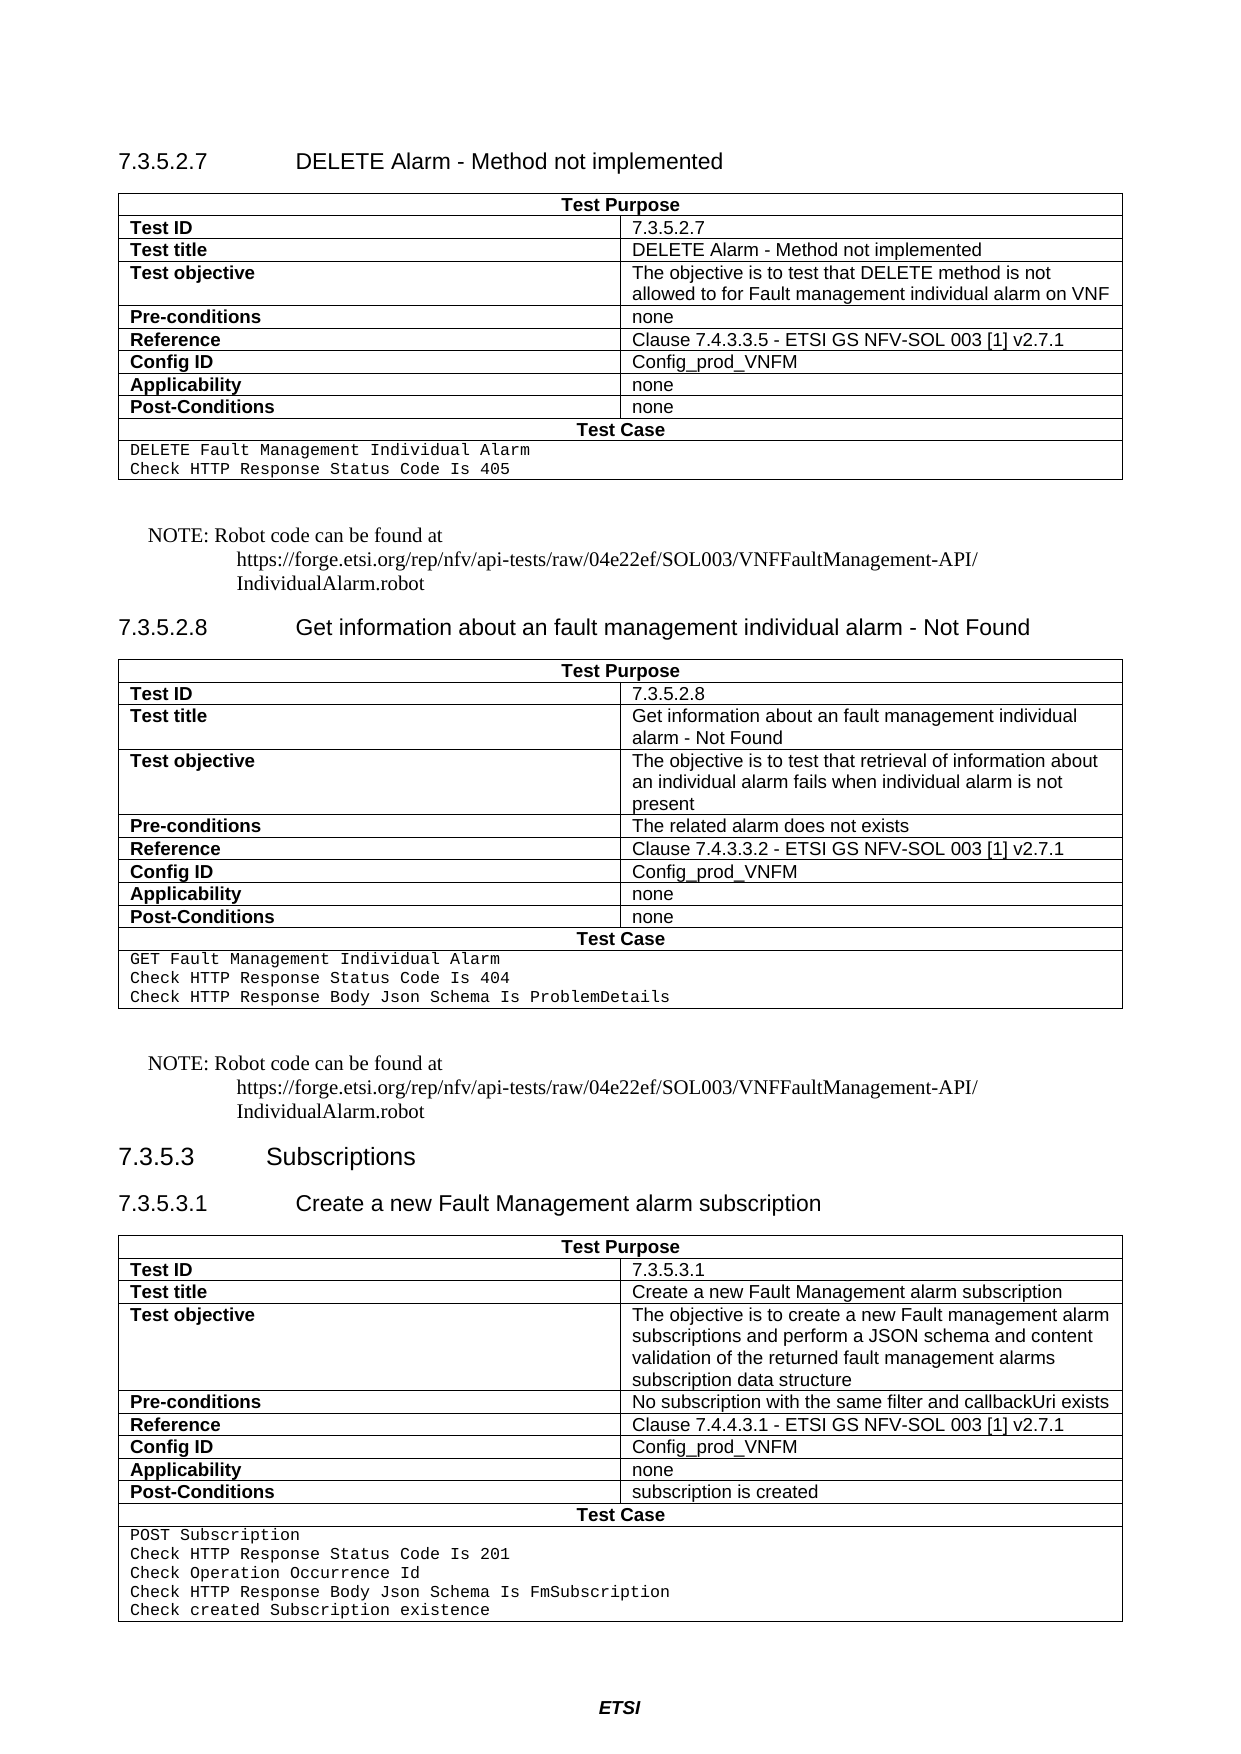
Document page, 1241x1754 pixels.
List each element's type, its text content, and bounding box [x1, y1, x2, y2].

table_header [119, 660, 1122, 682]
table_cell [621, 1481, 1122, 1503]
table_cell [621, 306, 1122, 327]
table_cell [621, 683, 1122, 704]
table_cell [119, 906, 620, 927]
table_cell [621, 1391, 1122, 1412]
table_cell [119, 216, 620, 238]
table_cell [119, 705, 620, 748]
subtitle 7.3.5.2.8 Get information about an fault management individual alarm - Not Found [118, 614, 1122, 640]
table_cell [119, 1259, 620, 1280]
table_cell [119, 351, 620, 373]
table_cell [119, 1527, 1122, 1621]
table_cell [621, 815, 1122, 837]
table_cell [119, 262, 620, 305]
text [148, 523, 1122, 595]
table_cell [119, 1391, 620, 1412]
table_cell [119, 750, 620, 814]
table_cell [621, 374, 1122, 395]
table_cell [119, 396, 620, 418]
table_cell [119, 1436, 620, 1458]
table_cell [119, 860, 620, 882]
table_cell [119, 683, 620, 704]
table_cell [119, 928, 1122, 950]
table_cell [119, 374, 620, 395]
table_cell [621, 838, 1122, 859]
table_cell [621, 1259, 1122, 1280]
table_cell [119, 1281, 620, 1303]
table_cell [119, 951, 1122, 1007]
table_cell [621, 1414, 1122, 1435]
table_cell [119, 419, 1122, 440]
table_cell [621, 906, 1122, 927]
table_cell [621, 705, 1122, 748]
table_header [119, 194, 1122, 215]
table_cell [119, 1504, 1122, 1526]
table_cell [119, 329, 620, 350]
subtitle 7.3.5.3.1 Create a new Fault Management alarm subscription [118, 1190, 1122, 1216]
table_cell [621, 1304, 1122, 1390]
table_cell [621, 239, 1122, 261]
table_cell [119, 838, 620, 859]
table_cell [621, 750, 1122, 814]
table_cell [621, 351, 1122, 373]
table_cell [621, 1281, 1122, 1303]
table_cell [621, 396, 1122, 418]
text NOTE: Robot code can be found at https://forge.etsi.org/rep/nfv/api-tests/raw/04e22ef/SOL003/VNFFaultManagement-API/IndividualAlarm.robot [148, 1051, 1122, 1123]
subtitle 7.3.5.3 Subscriptions [118, 1142, 1122, 1171]
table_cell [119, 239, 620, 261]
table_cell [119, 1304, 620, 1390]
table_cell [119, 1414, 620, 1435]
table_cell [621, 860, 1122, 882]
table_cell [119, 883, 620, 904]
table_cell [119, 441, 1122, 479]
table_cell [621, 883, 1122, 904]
subtitle 7.3.5.2.7 DELETE Alarm - Method not implemented [118, 148, 1122, 174]
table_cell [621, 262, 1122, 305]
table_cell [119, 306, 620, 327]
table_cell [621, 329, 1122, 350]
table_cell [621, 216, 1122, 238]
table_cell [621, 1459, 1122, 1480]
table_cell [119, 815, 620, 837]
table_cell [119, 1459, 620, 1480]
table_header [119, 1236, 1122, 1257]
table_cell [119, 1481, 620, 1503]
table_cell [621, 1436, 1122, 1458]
